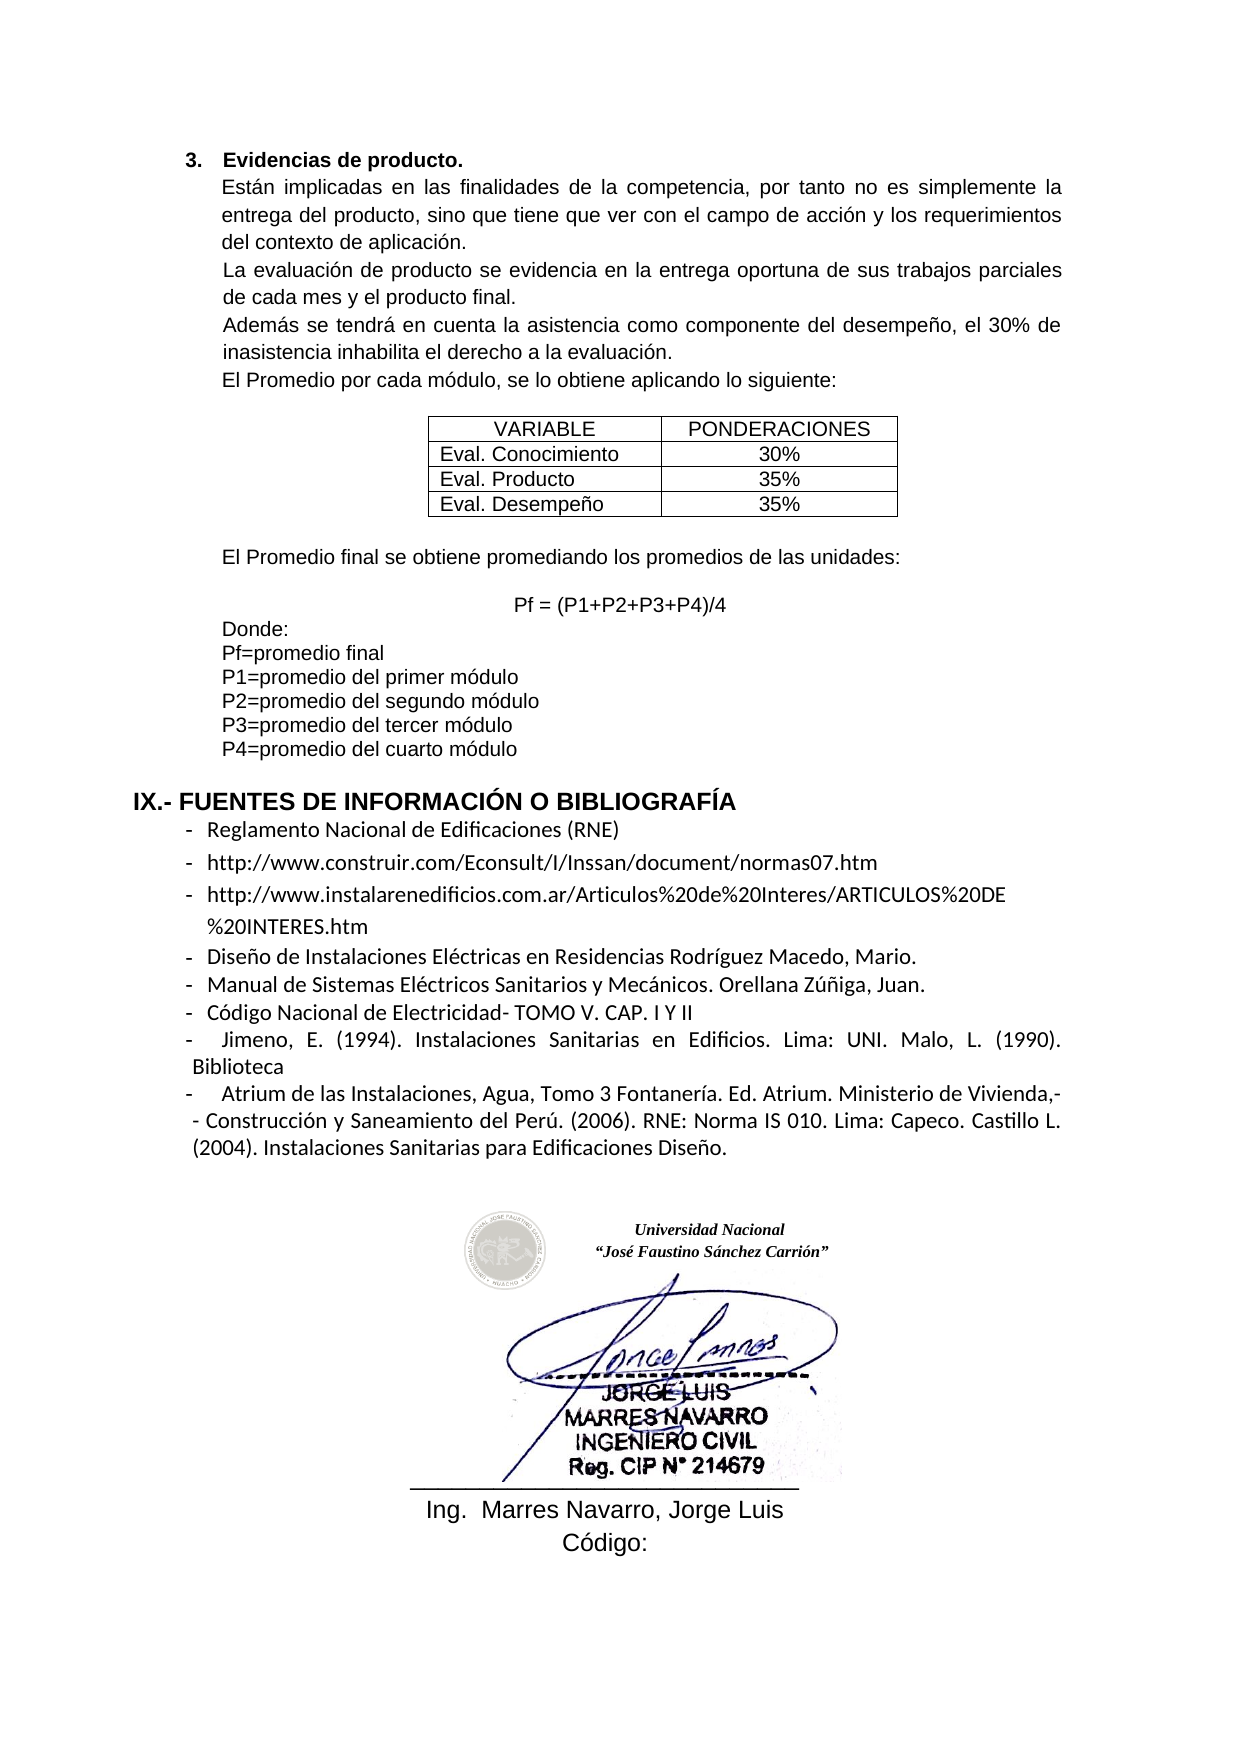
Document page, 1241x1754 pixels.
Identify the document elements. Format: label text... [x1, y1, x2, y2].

text El Promedio final se obtiene promediando los promedios de las unidades: [222, 545, 1063, 569]
list Código Nacional de Electricidad- TOMO V. CAP. I Y II [185, 998, 881, 1025]
list Reglamento Nacional de Edificaciones (RNE) [185, 815, 705, 843]
table_cell 35% [662, 492, 897, 516]
list Manual de Sistemas Eléctricos Sanitarios y Mecánicos. Orellana Zúñiga, Juan. [185, 971, 1063, 998]
text Además se tendrá en cuenta la asistencia como componente del desempeño, el 30% de inasistencia inhabilita el derecho a la evaluación. [223, 313, 1063, 364]
text La evaluación de producto se evidencia en la entrega oportuna de sus trabajos parciales de cada mes y el producto final. [223, 258, 1063, 309]
table_cell 30% [662, 442, 897, 466]
list http://www.construir.com/Econsult/I/Inssan/document/normas07.htm [185, 848, 1063, 876]
text Pf=promedio final [222, 641, 1063, 664]
text Donde: [222, 617, 1063, 641]
text Código: [147, 1528, 1063, 1557]
text Ing. Marres Navarro, Jorge Luis [147, 1495, 1063, 1524]
list IX.- FUENTES DE INFORMACIÓN O BIBLIOGRAFÍA [133, 787, 1117, 815]
picture [501, 1269, 842, 1462]
table_header VARIABLE [429, 417, 661, 441]
text P2=promedio del segundo módulo [222, 688, 1063, 712]
text P1=promedio del primer módulo [222, 664, 1063, 688]
list Jimeno, E. (1994). Instalaciones Sanitarias en Edificios. Lima: UNI. Malo, L. (1990). Biblioteca [185, 1025, 1063, 1079]
list Evidencias de producto. [185, 148, 1063, 172]
list http://www.instalarenedificios.com.ar/Articulos%20de%20Interes/ARTICULOS%20DE%20INTERES.htm [185, 880, 1011, 940]
table_cell 35% [662, 467, 897, 491]
text Pf = (P1+P2+P3+P4)/4 [177, 593, 1063, 617]
list Diseño de Instalaciones Eléctricas en Residencias Rodríguez Macedo, Mario. [185, 944, 1063, 971]
text ____________________________ [147, 1462, 1063, 1491]
table_cell Eval. Producto [429, 467, 661, 491]
list Atrium de las Instalaciones, Agua, Tomo 3 Fontanería. Ed. Atrium. Ministerio de Vivienda,- - Construcción y Saneamiento del Perú. (2006). RNE: Norma IS 010. Lima: Capeco. Castillo L. (2004). Instalaciones Sanitarias para Edificaciones Diseño. [185, 1079, 1063, 1161]
text El Promedio por cada módulo, se lo obtiene aplicando lo siguiente: [222, 368, 1063, 392]
text P4=promedio del cuarto módulo [222, 736, 1063, 760]
table_cell Eval. Desempeño [429, 492, 661, 516]
table_header PONDERACIONES [662, 417, 897, 441]
table_cell Eval. Conocimiento [429, 442, 661, 466]
text P3=promedio del tercer módulo [222, 712, 1063, 736]
text Están implicadas en las finalidades de la competencia, por tanto no es simplemente la entrega del producto, sino que tiene que ver con el campo de acción y los requerimientos del contexto de aplicación. [221, 175, 1063, 254]
